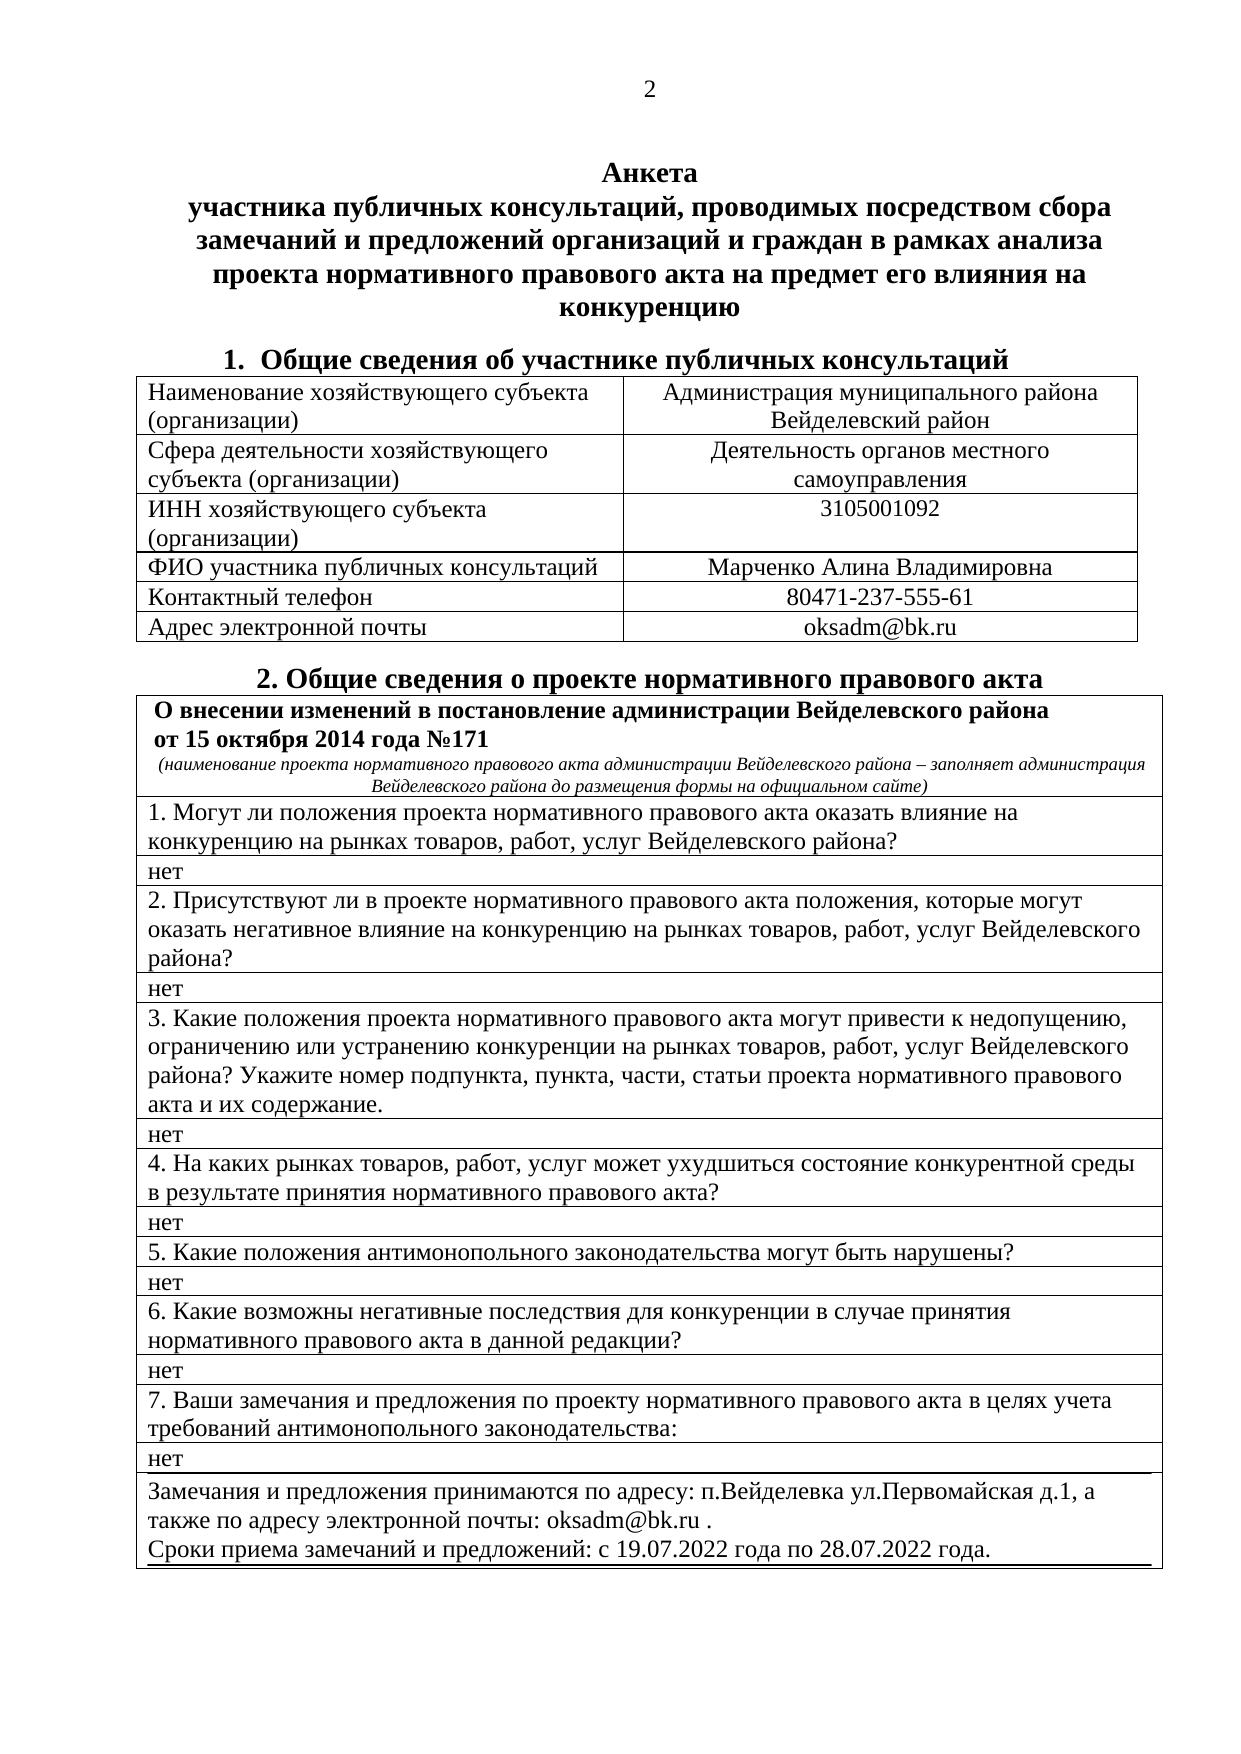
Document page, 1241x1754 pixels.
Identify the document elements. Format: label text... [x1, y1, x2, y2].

table_cell ИНН хозяйствующего субъекта (организации) [137, 494, 623, 551]
table_cell нет [137, 1207, 1162, 1236]
table_cell 7. Ваши замечания и предложения по проекту нормативного правового акта в целях учета требований антимонопольного законодательства: [137, 1385, 1162, 1442]
table_cell 2. Присутствуют ли в проекте нормативного правового акта положения, которые могут оказать негативное влияние на конкуренцию на рынках товаров, работ, услуг Вейделевского района? [137, 886, 1162, 972]
text участника публичных консультаций, проводимых посредством сбора замечаний и предложений организаций и граждан в рамках анализа проекта нормативного правового акта на предмет его влияния на конкуренцию [148, 189, 1152, 323]
table_cell oksadm@bk.ru [624, 612, 1137, 641]
table_cell нет [137, 973, 1162, 1002]
table_cell Сфера деятельности хозяйствующего субъекта (организации) [137, 435, 623, 493]
table_cell нет [137, 1267, 1162, 1295]
table_header О внесении изменений в постановление администрации Вейделевского района от 15 октября 2014 года №171 (наименование проекта нормативного правового акта администрации Вейделевского района – заполняет администрация Вейделевского района до размещения формы на официальном сайте) [137, 696, 1162, 796]
table_cell нет [137, 1119, 1162, 1147]
table_cell Замечания и предложения принимаются по адресу: п.Вейделевка ул.Первомайская д.1, а также по адресу электронной почты: oksadm@bk.ru . Сроки приема замечаний и предложений: с 19.07.2022 года по 28.07.2022 года. [137, 1473, 1162, 1568]
table_cell Контактный телефон [137, 582, 623, 611]
table_cell 3. Какие положения проекта нормативного правового акта могут привести к недопущению, ограничению или устранению конкуренции на рынках товаров, работ, услуг Вейделевского района? Укажите номер подпункта, пункта, части, статьи проекта нормативного правового акта и их содержание. [137, 1003, 1162, 1118]
table_cell нет [137, 1355, 1162, 1384]
list Общие сведения об участнике публичных консультаций [223, 342, 1152, 376]
table_cell Марченко Алина Владимировна [624, 553, 1137, 581]
table_cell 1. Могут ли положения проекта нормативного правового акта оказать влияние на конкуренцию на рынках товаров, работ, услуг Вейделевского района? [137, 797, 1162, 855]
table_cell 6. Какие возможны негативные последствия для конкуренции в случае принятия нормативного правового акта в данной редакции? [137, 1296, 1162, 1354]
table_cell нет [137, 856, 1162, 884]
table_cell 3105001092 [624, 494, 1137, 551]
text 2. Общие сведения о проекте нормативного правового акта [148, 661, 1152, 694]
table_cell 5. Какие положения антимонопольного законодательства могут быть нарушены? [137, 1237, 1162, 1266]
table_cell Адрес электронной почты [137, 612, 623, 641]
table_cell 80471-237-555-61 [624, 582, 1137, 611]
table_header Администрация муниципального района Вейделевский район [624, 377, 1137, 434]
text Анкета [148, 155, 1152, 189]
table_header Наименование хозяйствующего субъекта (организации) [137, 377, 623, 434]
table_cell ФИО участника публичных консультаций [137, 553, 623, 581]
table_cell Деятельность органов местного самоуправления [624, 435, 1137, 493]
table_cell нет [137, 1443, 1162, 1472]
table_cell 4. На каких рынках товаров, работ, услуг может ухудшиться состояние конкурентной среды в результате принятия нормативного правового акта? [137, 1149, 1162, 1206]
